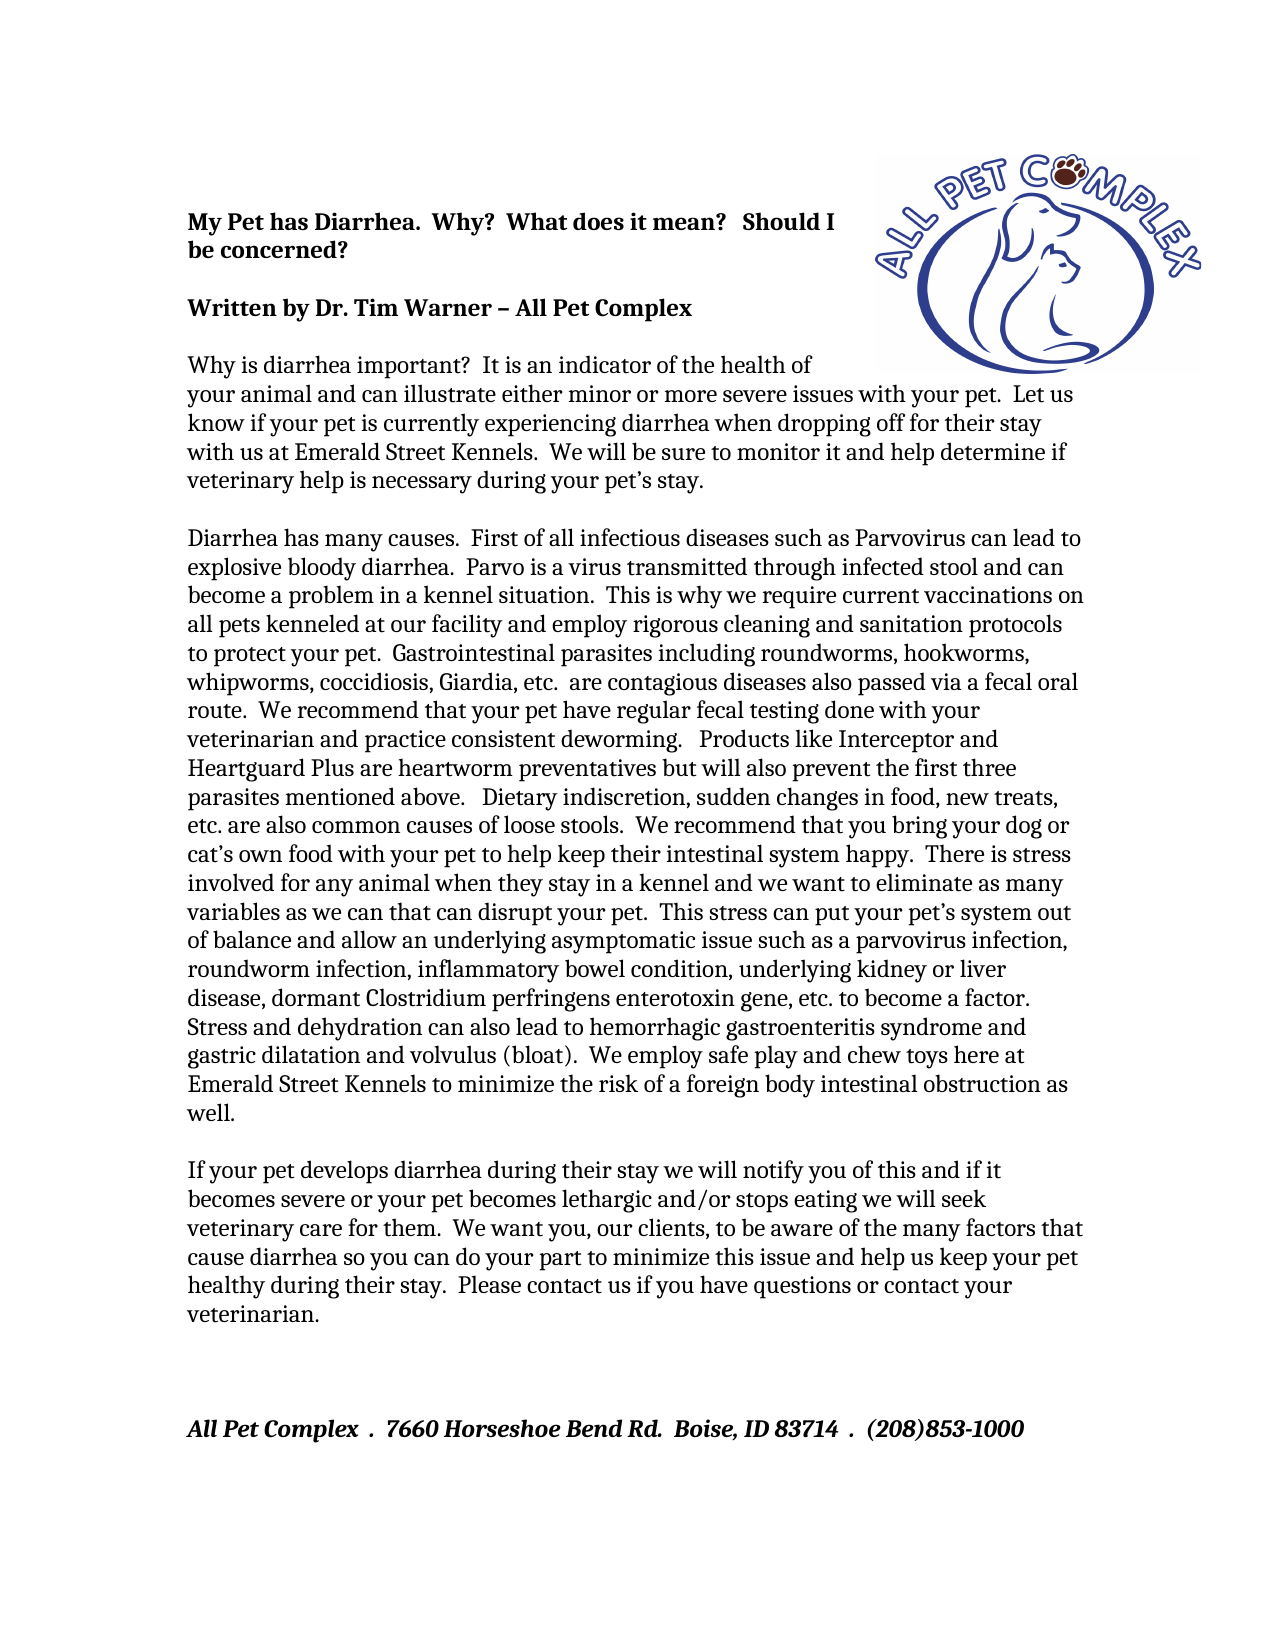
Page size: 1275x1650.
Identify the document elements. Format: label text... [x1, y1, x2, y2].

text All Pet Complex . 7660 Horseshoe Bend Rd. Boise, ID 83714 . (208)853-1000 [187, 1415, 1087, 1444]
text Written by Dr. Tim Warner – All Pet Complex [187, 294, 875, 322]
text If your pet develops diarrhea during their stay we will notify you of this and if it becomes severe or your pet becomes lethargic and/or stops eating we will seek veterinary care for them. We want you, our clients, to be aware of the many factors that cause diarrhea so you can do your part to minimize this issue and help us keep your pet healthy during their stay. Please contact us if you have questions or contact your veterinarian. [187, 1156, 1087, 1329]
text My Pet has Diarrhea. Why? What does it mean? Should I be concerned? [187, 207, 875, 265]
text Diarrhea has many causes. First of all infectious diseases such as Parvovirus can lead to explosive bloody diarrhea. Parvo is a virus transmitted through infected stool and can become a problem in a kennel situation. This is why we require current vaccinations on all pets kenneled at our facility and employ rigorous cleaning and sanitation protocols to protect your pet. Gastrointestinal parasites including roundworms, hookworms, whipworms, coccidiosis, Giardia, etc. are contagious diseases also passed via a fecal oral route. We recommend that your pet have regular fecal testing done with your veterinarian and practice consistent deworming. Products like Interceptor and Heartguard Plus are heartworm preventatives but will also prevent the first three parasites mentioned above. Dietary indiscretion, sudden changes in food, new treats, etc. are also common causes of loose stools. We recommend that you bring your dog or cat’s own food with your pet to help keep their intestinal system happy. There is stress involved for any animal when they stay in a kennel and we want to eliminate as many variables as we can that can disrupt your pet. This stress can put your pet’s system out of balance and allow an underlying asymptomatic issue such as a parvovirus infection, roundworm infection, inflammatory bowel condition, underlying kidney or liver disease, dormant Clostridium perfringens enterotoxin gene, etc. to become a factor. Stress and dehydration can also lead to hemorrhagic gastroenteritis syndrome and gastric dilatation and volvulus (bloat). We employ safe play and chew toys here at Emerald Street Kennels to minimize the risk of a foreign body intestinal obstruction as well. [187, 524, 1087, 1127]
picture [875, 154, 1202, 374]
text Why is diarrhea important? It is an indicator of the health of your animal and can illustrate either minor or more severe issues with your pet. Let us know if your pet is currently experiencing diarrhea when dropping off for their stay with us at Emerald Street Kennels. We will be sure to monitor it and help determine if veterinary help is necessary during your pet’s stay. [187, 351, 1087, 495]
